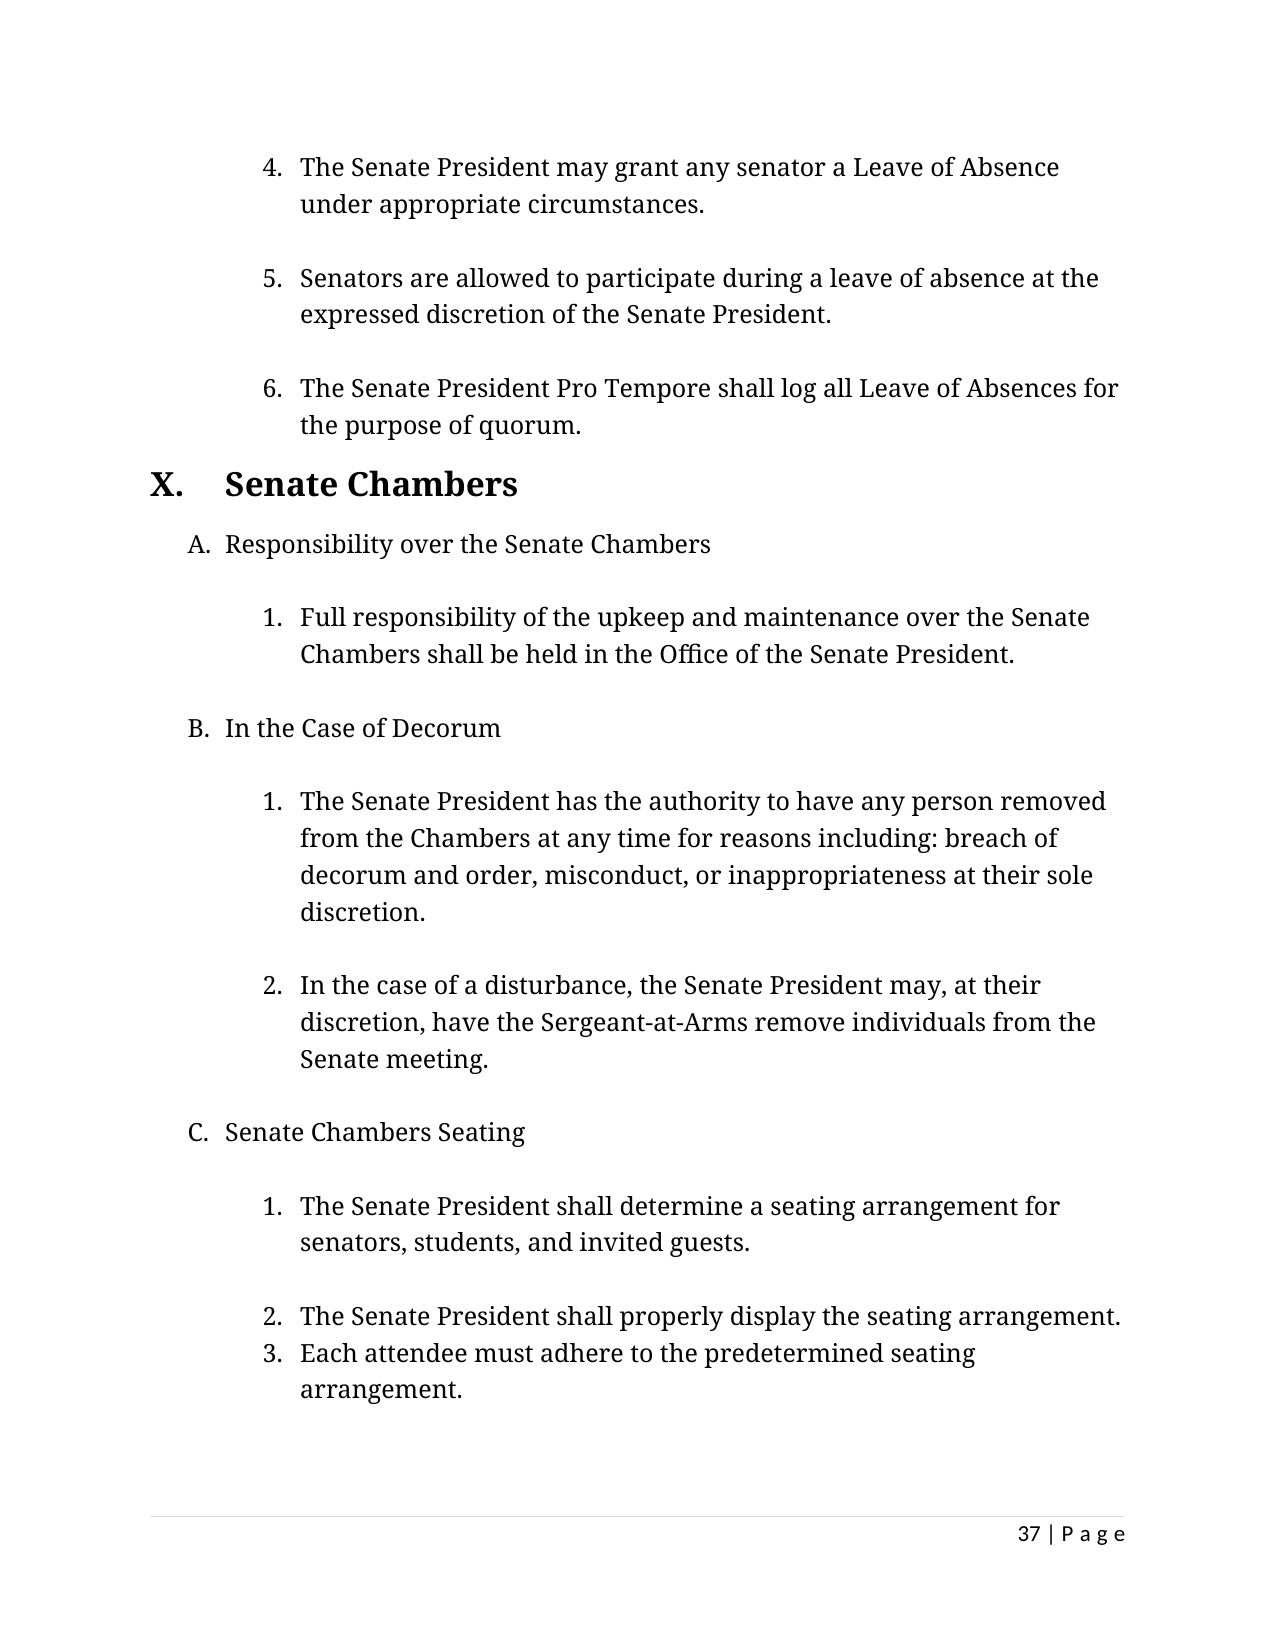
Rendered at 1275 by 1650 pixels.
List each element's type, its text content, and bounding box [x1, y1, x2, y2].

subtitle Senate Chambers [150, 461, 1125, 506]
list The Senate President shall determine a seating arrangement for senators, students, and invited guests. [262, 1188, 1125, 1259]
list Responsibility over the Senate Chambers [187, 526, 1125, 561]
list Senate Chambers Seating [187, 1115, 1125, 1149]
list The Senate President has the authority to have any person removed from the Chambers at any time for reasons including: breach of decorum and order, misconduct, or inappropriateness at their sole discretion. [262, 784, 1125, 928]
list Full responsibility of the upkeep and maintenance over the Senate Chambers shall be held in the Office of the Senate President. [262, 600, 1125, 671]
list In the Case of Decorum [187, 710, 1125, 744]
list Each attendee must adhere to the predetermined seating arrangement. [262, 1335, 1125, 1406]
list The Senate President may grant any senator a Leave of Absence under appropriate circumstances. [262, 150, 1125, 221]
list Senators are allowed to participate during a leave of absence at the expressed discretion of the Senate President. [262, 260, 1125, 331]
list The Senate President shall properly display the seating arrangement. [262, 1299, 1125, 1333]
list In the case of a disturbance, the Senate President may, at their discretion, have the Sergeant-at-Arms remove individuals from the Senate meeting. [262, 968, 1125, 1075]
list The Senate President Pro Tempore shall log all Leave of Absences for the purpose of quorum. [262, 371, 1125, 441]
